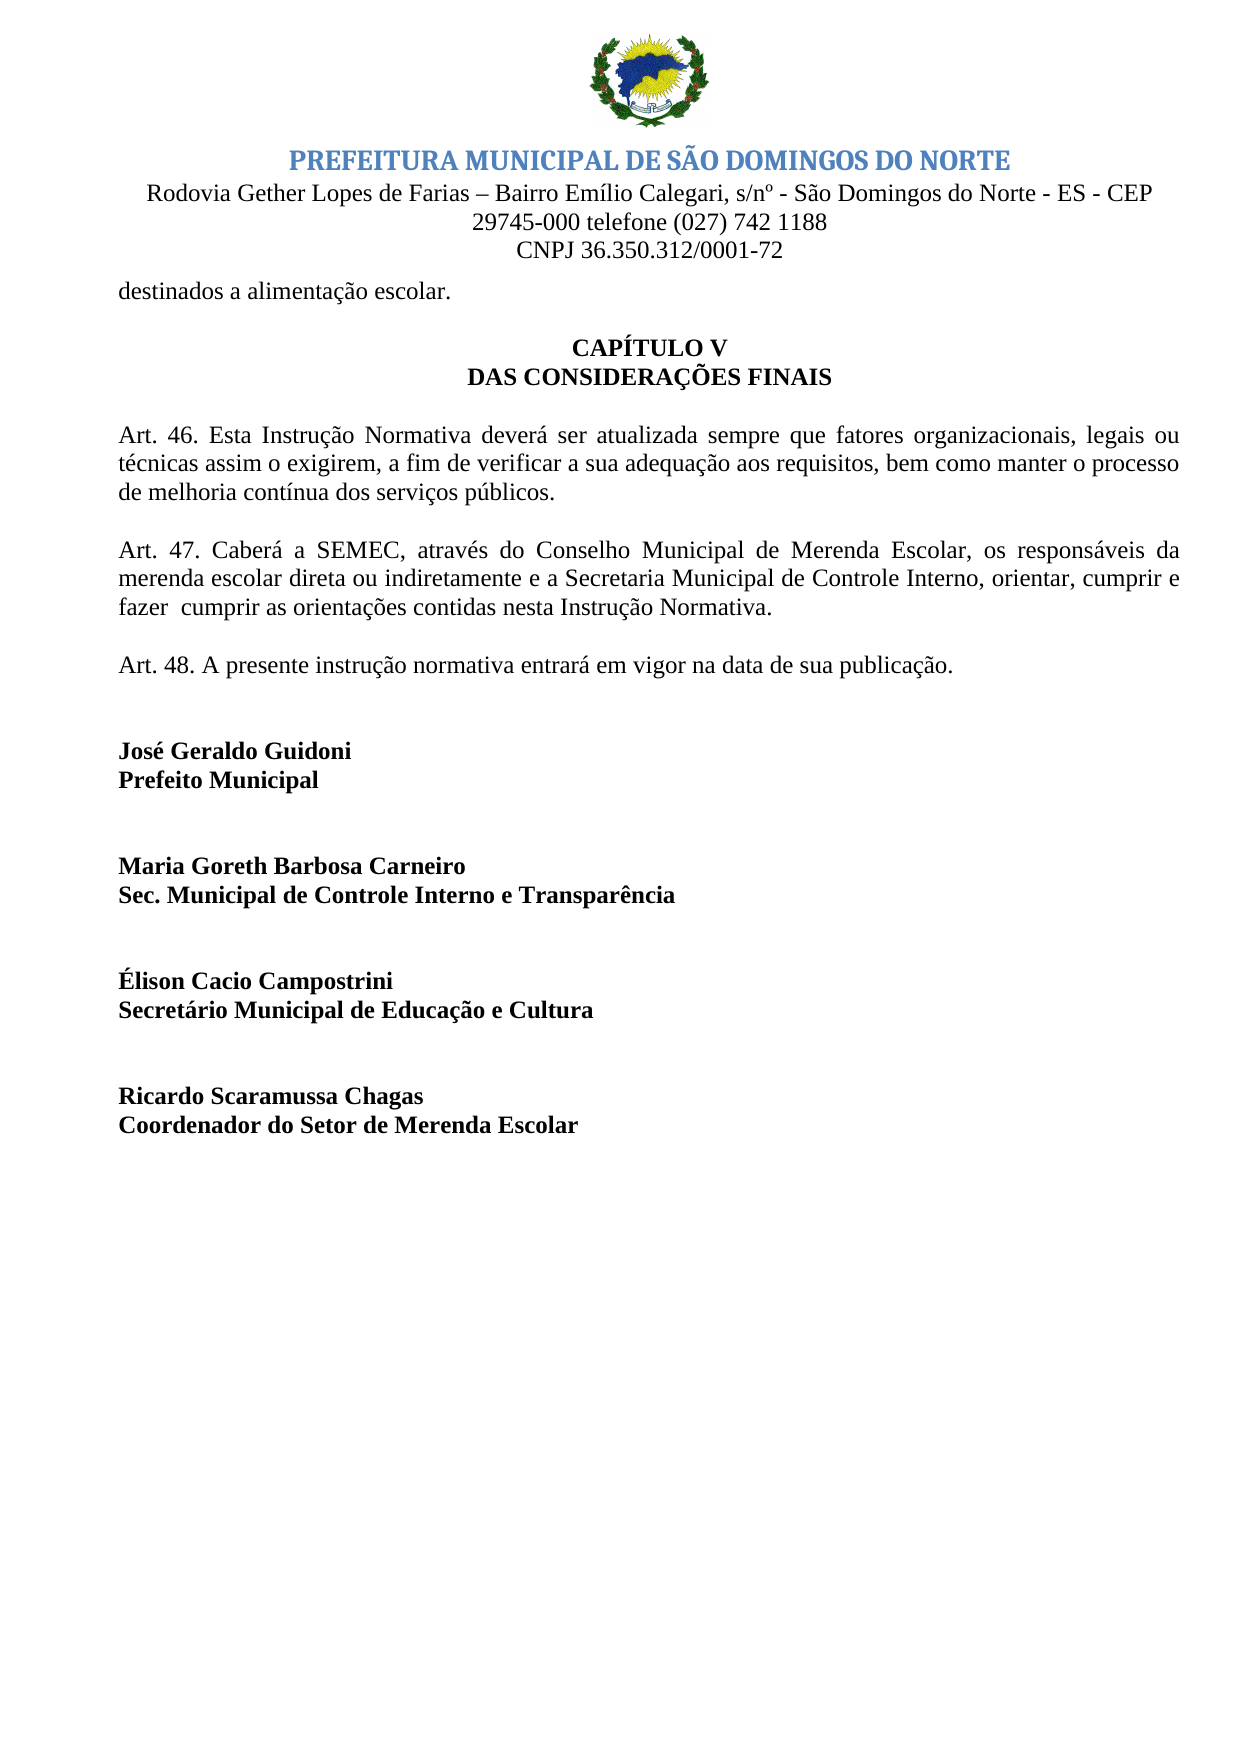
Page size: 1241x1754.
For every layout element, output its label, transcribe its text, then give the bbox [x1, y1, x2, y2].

text Coordenador do Setor de Merenda Escolar [118, 1110, 1181, 1138]
text DAS CONSIDERAÇÕES FINAIS [118, 362, 1181, 391]
text Sec. Municipal de Controle Interno e Transparência [118, 880, 1181, 908]
text Prefeito Municipal [118, 765, 1181, 793]
text Art. 46. Esta Instrução Normativa deverá ser atualizada sempre que fatores organizacionais, legais ou técnicas assim o exigirem, a fim de verificar a sua adequação aos requisitos, bem como manter o processo de melhoria contínua dos serviços públicos. [118, 420, 1181, 506]
picture [588, 33, 711, 132]
text José Geraldo Guidoni [118, 736, 1181, 765]
text Élison Cacio Campostrini [118, 966, 1181, 995]
text Art. 48. A presente instrução normativa entrará em vigor na data de sua publicação. [118, 650, 1181, 678]
text CAPÍTULO V [118, 333, 1181, 362]
text Ricardo Scaramussa Chagas [118, 1081, 1181, 1110]
text Art. 47. Caberá a SEMEC, através do Conselho Municipal de Merenda Escolar, os responsáveis da merenda escolar direta ou indiretamente e a Secretaria Municipal de Controle Interno, orientar, cumprir e fazer cumprir as orientações contidas nesta Instrução Normativa. [118, 535, 1181, 621]
text Maria Goreth Barbosa Carneiro [118, 851, 1181, 880]
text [118, 276, 1181, 305]
text Secretário Municipal de Educação e Cultura [118, 995, 1181, 1023]
